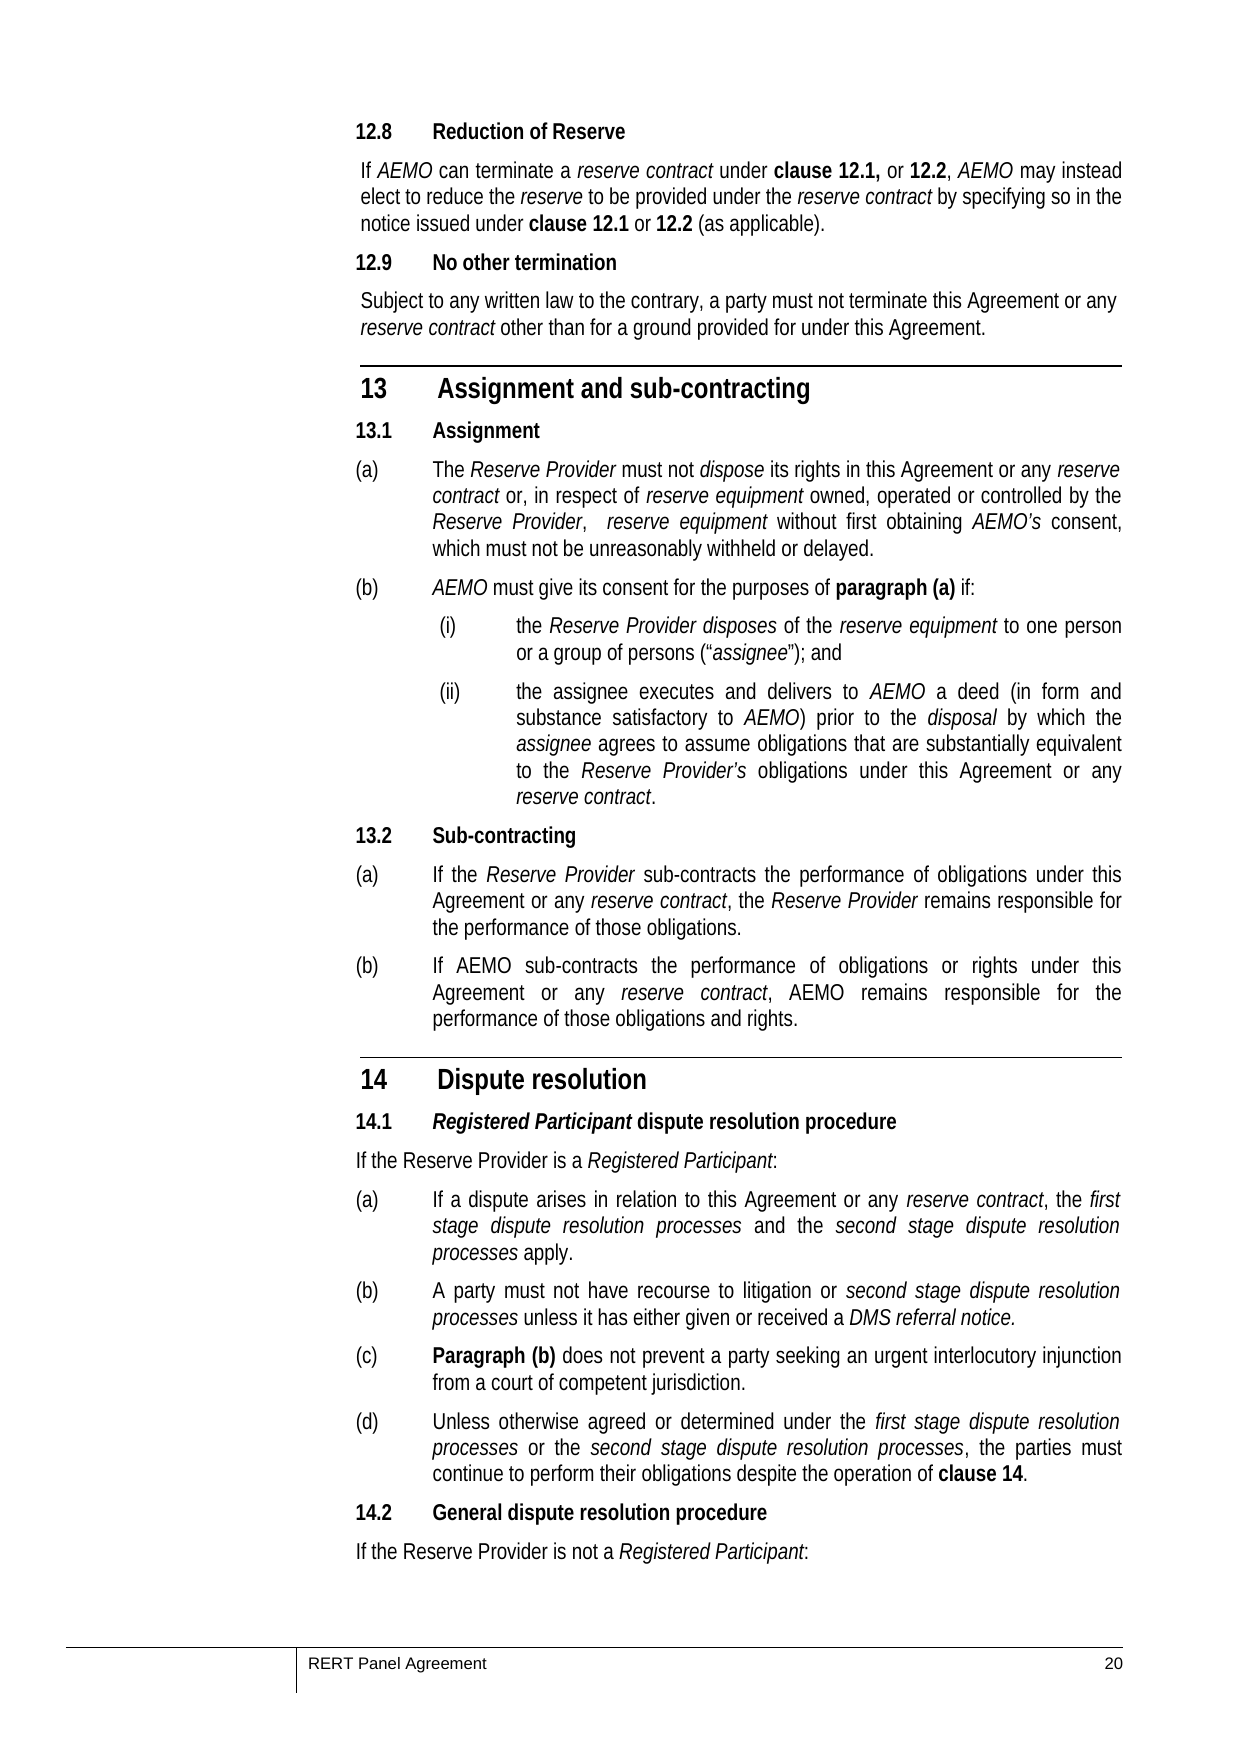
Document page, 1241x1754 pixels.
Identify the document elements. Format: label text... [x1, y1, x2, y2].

text If AEMO can terminate a reserve contract under clause 12.1, or 12.2, AEMO may instead elect to reduce the reserve to be provided under the reserve contract by specifying so in the notice issued under clause 12.1 or 12.2 (as applicable). [360, 157, 1122, 236]
subtitle Dispute resolution [360, 1058, 1122, 1096]
subtitle Sub-contracting [355, 822, 1122, 848]
subtitle Assignment and sub-contracting [360, 367, 1122, 404]
subtitle Assignment [355, 417, 1122, 443]
subtitle AEMO must give its consent for the purposes of paragraph (a) if: [355, 573, 1122, 600]
subtitle If the Reserve Provider is a Registered Participant: [356, 1147, 1122, 1173]
subtitle If the Reserve Provider sub-contracts the performance of obligations under this Agreement or any reserve contract, the Reserve Provider remains responsible for the performance of those obligations. [356, 861, 1122, 940]
subtitle A party must not have recourse to litigation or second stage dispute resolution processes unless it has either given or received a DMS referral notice. [356, 1277, 1122, 1330]
subtitle the Reserve Provider disposes of the reserve equipment to one person or a group of persons (“assignee”); and [439, 612, 1122, 665]
subtitle No other termination [355, 248, 1122, 275]
subtitle General dispute resolution procedure [355, 1499, 1122, 1526]
subtitle If a dispute arises in relation to this Agreement or any reserve contract, the first stage dispute resolution processes and the second stage dispute resolution processes apply. [356, 1186, 1122, 1265]
subtitle If the Reserve Provider is not a Registered Participant: [356, 1538, 1122, 1564]
subtitle Registered Participant dispute resolution procedure [355, 1108, 1122, 1134]
subtitle Unless otherwise agreed or determined under the first stage dispute resolution processes or the second stage dispute resolution processes, the parties must continue to perform their obligations despite the operation of clause 14. [356, 1408, 1122, 1487]
subtitle Reduction of Reserve [355, 118, 1122, 144]
text Subject to any written law to the contrary, a party must not terminate this Agreement or any reserve contract other than for a ground provided for under this Agreement. [360, 287, 1122, 340]
subtitle If AEMO sub-contracts the performance of obligations or rights under this Agreement or any reserve contract, AEMO remains responsible for the performance of those obligations and rights. [356, 952, 1122, 1031]
subtitle the assignee executes and delivers to AEMO a deed (in form and substance satisfactory to AEMO) prior to the disposal by which the assignee agrees to assume obligations that are substantially equivalent to the Reserve Provider’s obligations under this Agreement or any reserve contract. [439, 678, 1122, 809]
subtitle Paragraph (b) does not prevent a party seeking an urgent interlocutory injunction from a court of competent jurisdiction. [356, 1342, 1122, 1395]
subtitle The Reserve Provider must not dispose its rights in this Agreement or any reserve contract or, in respect of reserve equipment owned, operated or controlled by the Reserve Provider, reserve equipment without first obtaining AEMO’s consent, which must not be unreasonably withheld or delayed. [355, 456, 1122, 561]
